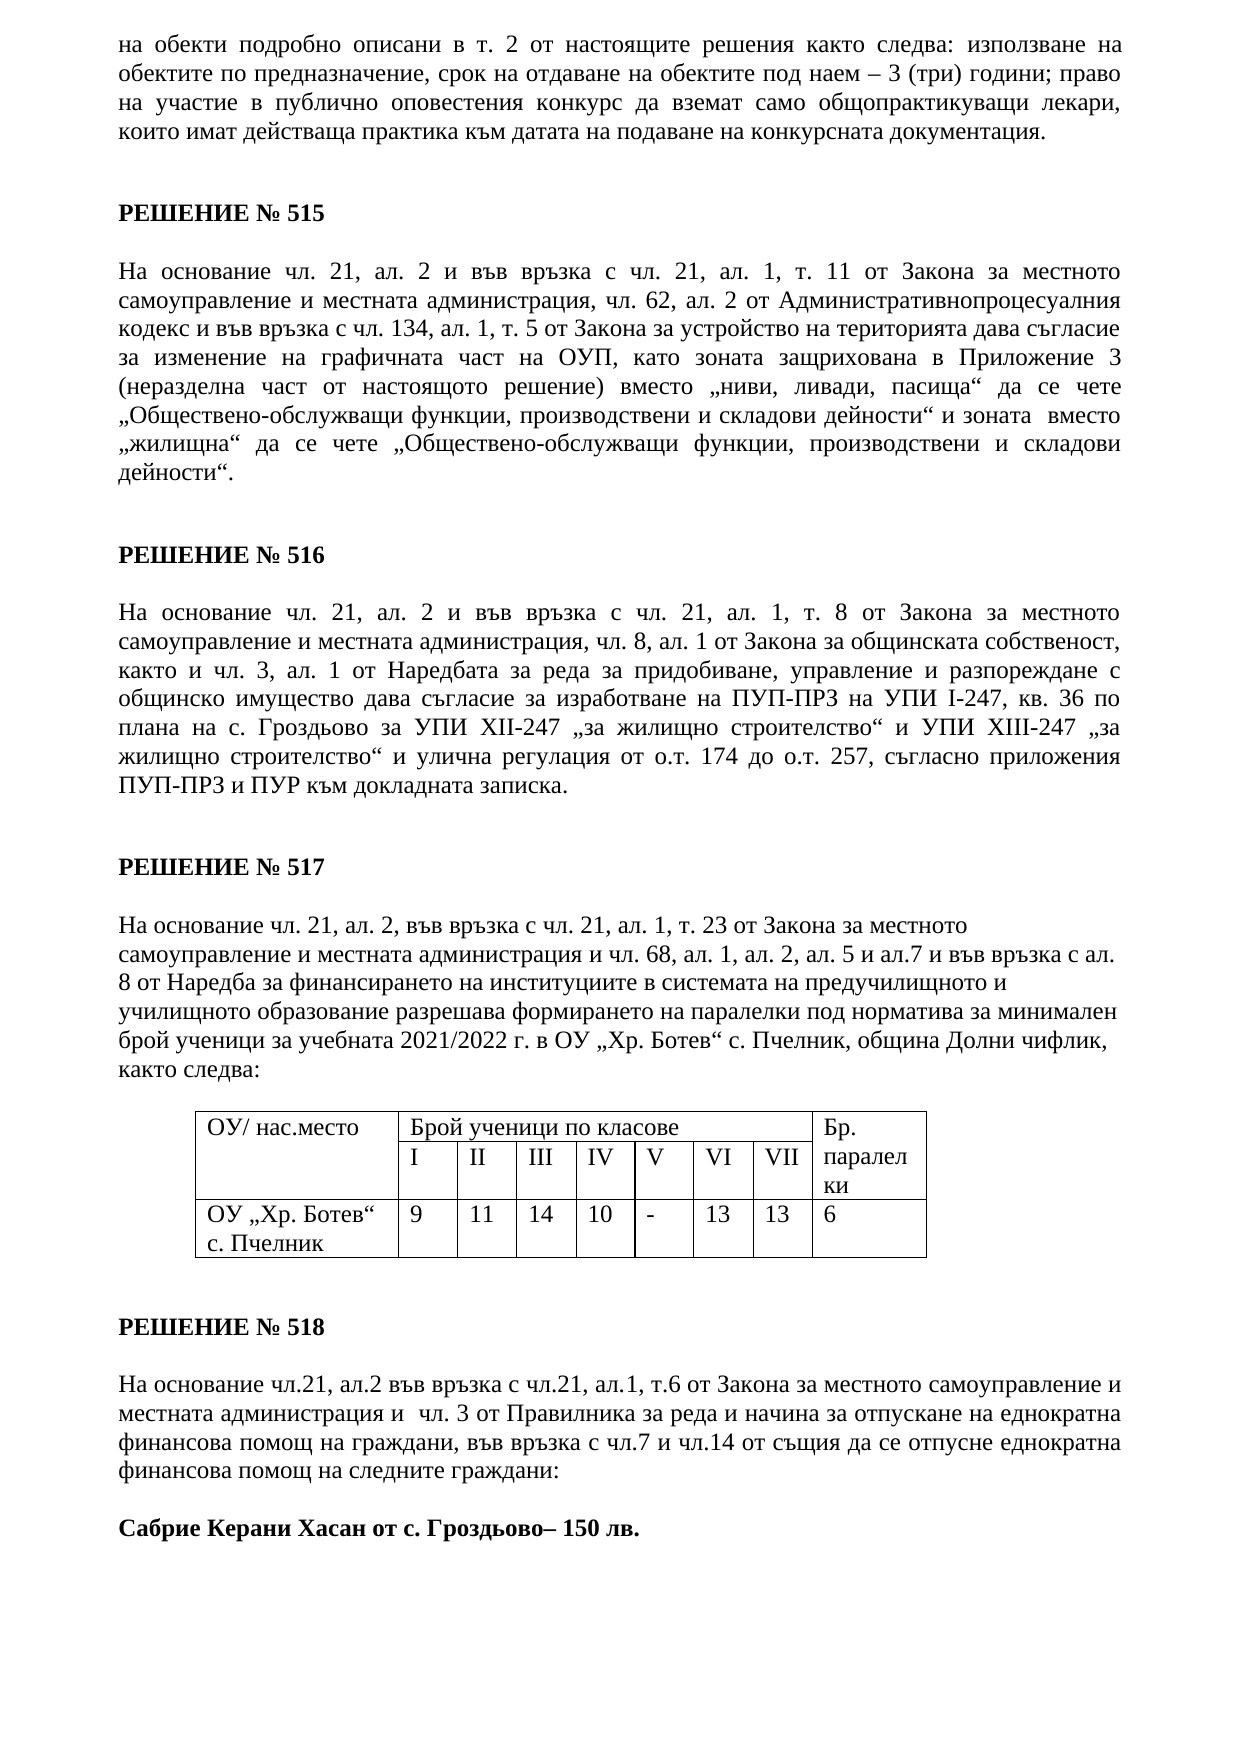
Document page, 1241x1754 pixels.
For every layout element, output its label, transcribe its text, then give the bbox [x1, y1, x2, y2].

text РЕШЕНИЕ № 517 [118, 852, 1122, 881]
table_cell 10 [577, 1200, 634, 1257]
table_cell ОУ „Хр. Ботев“ с. Пчелник [196, 1200, 398, 1257]
table_cell 13 [754, 1200, 812, 1257]
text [118, 1369, 1122, 1484]
table_cell ІІІ [517, 1142, 576, 1198]
table_cell VІІ [754, 1142, 812, 1198]
text Сабрие Керани Хасан от с. Гроздьово– 150 лв. [118, 1513, 1122, 1542]
table_header Бр. паралелки [813, 1112, 926, 1198]
table_header ОУ/ нас.место [196, 1112, 398, 1198]
text На основание чл. 21, ал. 2 и във връзка с чл. 21, ал. 1, т. 8 от Закона за местното самоуправление и местната администрация, чл. 8, ал. 1 от Закона за общинската собственост, както и чл. 3, ал. 1 от Наредбата за реда за придобиване, управление и разпореждане с общинско имущество дава съгласие за изработване на ПУП-ПРЗ на УПИ І-247, кв. 36 по плана на с. Гроздьово за УПИ ХІІ-247 „за жилищно строителство“ и УПИ ХІІІ-247 „за жилищно строителство“ и улична регулация от о.т. 174 до о.т. 257, съгласно приложения ПУП-ПРЗ и ПУР към докладната записка. [118, 597, 1122, 798]
text РЕШЕНИЕ № 516 [118, 540, 1122, 568]
text На основание чл. 21, ал. 2, във връзка с чл. 21, ал. 1, т. 23 от Закона за местното [118, 910, 1122, 939]
table_cell І [399, 1142, 457, 1198]
table_cell ІV [577, 1142, 634, 1198]
table_cell - [636, 1200, 693, 1257]
table_cell V [636, 1142, 693, 1198]
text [118, 29, 1122, 144]
table_cell 14 [517, 1200, 576, 1257]
table_cell VІ [694, 1142, 753, 1198]
text На основание чл. 21, ал. 2 и във връзка с чл. 21, ал. 1, т. 11 от Закона за местното самоуправление и местната администрация, чл. 62, ал. 2 от Административнопроцесуалния кодекс и във връзка с чл. 134, ал. 1, т. 5 от Закона за устройство на територията дава съгласие за изменение на графичната част на ОУП, като зоната защрихована в Приложение 3 (неразделна част от настоящото решение) вместо „ниви, ливади, пасища“ да се чете „Обществено-обслужващи функции, производствени и складови дейности“ и зоната вместо „жилищна“ да се чете „Обществено-обслужващи функции, производствени и складови дейности“. [118, 256, 1122, 486]
text РЕШЕНИЕ № 518 [118, 1312, 1122, 1341]
table_cell 11 [458, 1200, 516, 1257]
table_cell 13 [694, 1200, 753, 1257]
table_cell ІІ [458, 1142, 516, 1198]
table_cell 6 [813, 1200, 926, 1257]
text РЕШЕНИЕ № 515 [118, 198, 1122, 227]
table_cell 9 [399, 1200, 457, 1257]
text самоуправление и местната администрация и чл. 68, ал. 1, ал. 2, ал. 5 и ал.7 и във връзка с ал. 8 от Наредба за финансирането на институциите в системата на предучилищното и училищното образование разрешава формирането на паралелки под норматива за минимален брой ученици за учебната 2021/2022 г. в ОУ „Хр. Ботев“ с. Пчелник, община Долни чифлик, както следва: [118, 939, 1122, 1082]
table_header Брой ученици по класове [399, 1112, 812, 1141]
